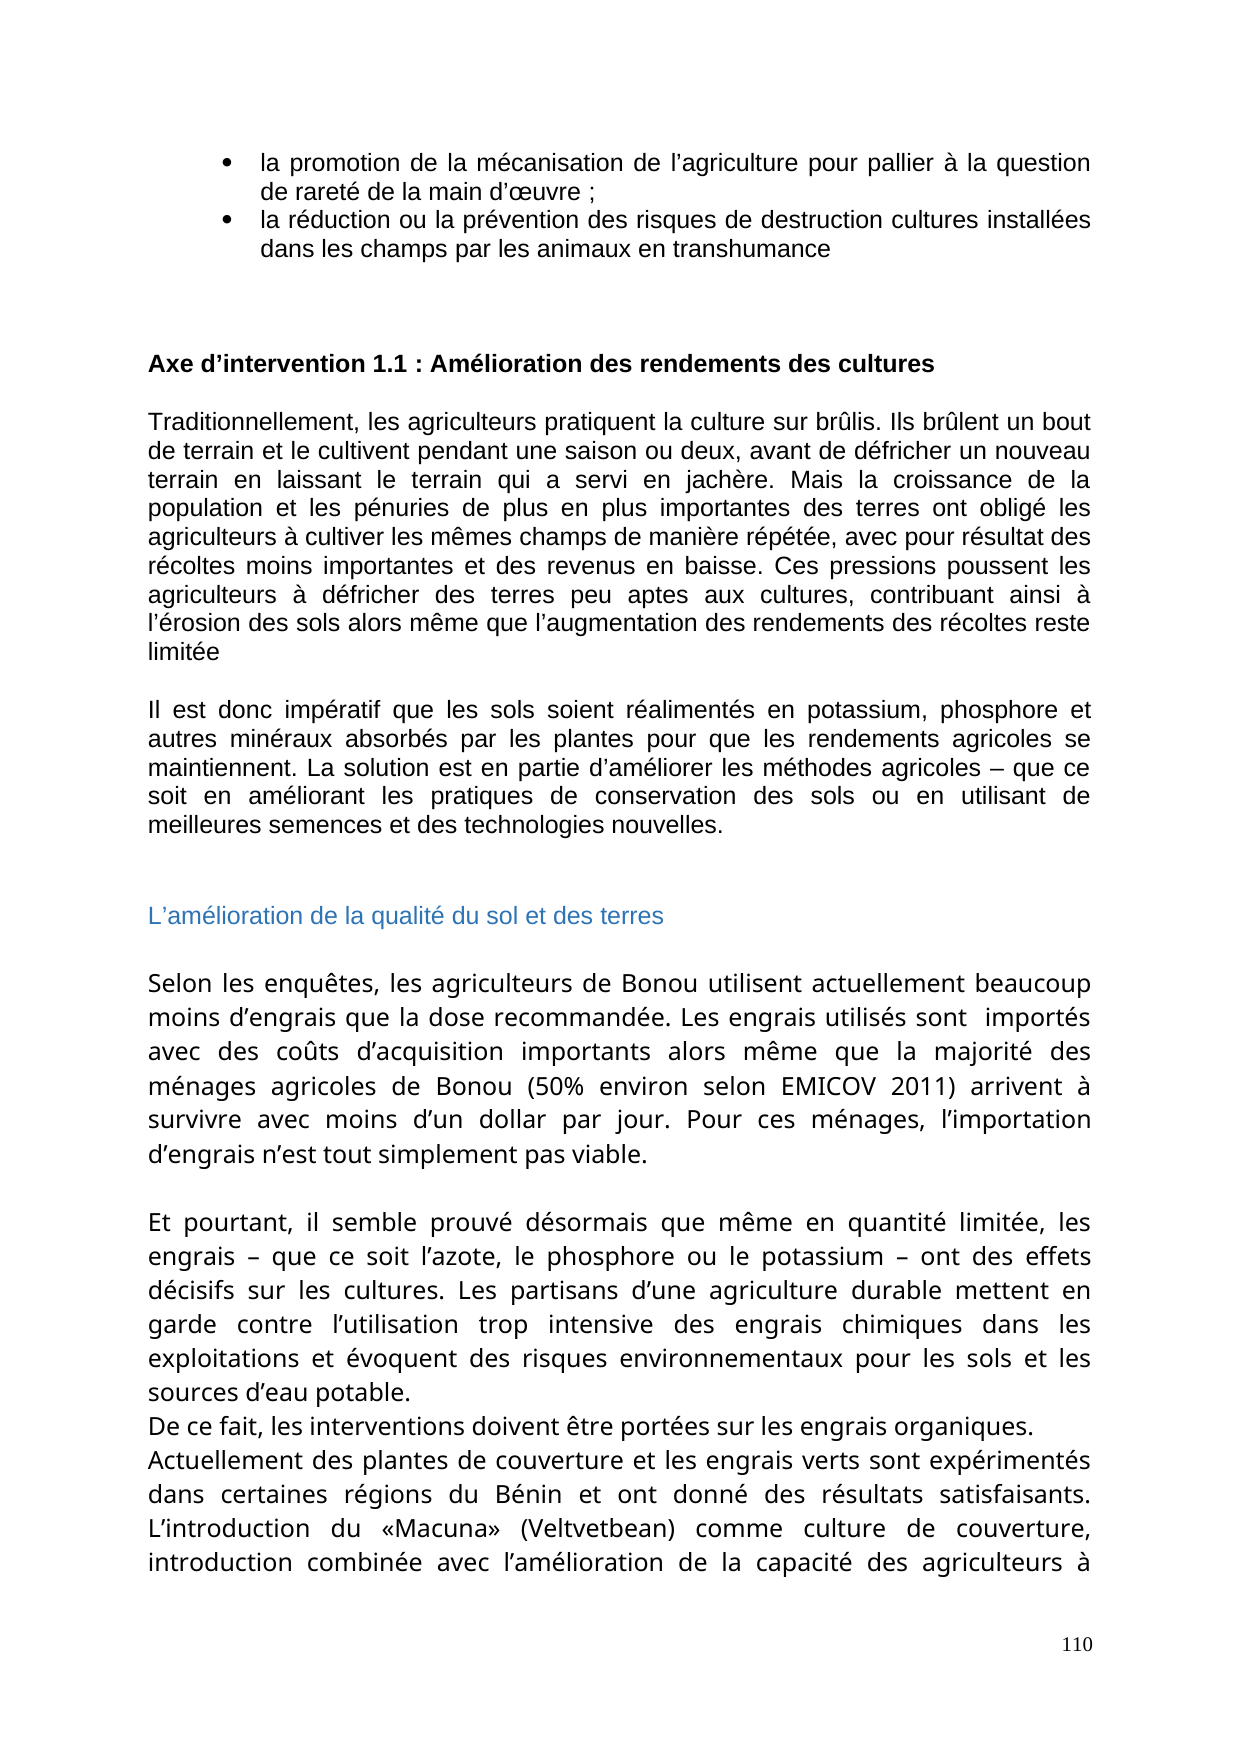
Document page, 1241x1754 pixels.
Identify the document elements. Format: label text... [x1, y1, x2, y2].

list la promotion de la mécanisation de l’agriculture pour pallier à la question de rareté de la main d’œuvre ; [223, 148, 1092, 205]
subtitle L’amélioration de la qualité du sol et des terres [148, 901, 1092, 929]
text Il est donc impératif que les sols soient réalimentés en potassium, phosphore et autres minéraux absorbés par les plantes pour que les rendements agricoles se maintiennent. La solution est en partie d’améliorer les méthodes agricoles – que ce soit en améliorant les pratiques de conservation des sols ou en utilisant de meilleures semences et des technologies nouvelles. [148, 695, 1092, 839]
text Traditionnellement, les agriculteurs pratiquent la culture sur brûlis. Ils brûlent un bout de terrain et le cultivent pendant une saison ou deux, avant de défricher un nouveau terrain en laissant le terrain qui a servi en jachère. Mais la croissance de la population et les pénuries de plus en plus importantes des terres ont obligé les agriculteurs à cultiver les mêmes champs de manière répétée, avec pour résultat des récoltes moins importantes et des revenus en baisse. Ces pressions poussent les agriculteurs à défricher des terres peu aptes aux cultures, contribuant ainsi à l’érosion des sols alors même que l’augmentation des rendements des récoltes reste limitée [148, 407, 1092, 666]
list la réduction ou la prévention des risques de destruction cultures installées dans les champs par les animaux en transhumance [223, 205, 1092, 263]
text Et pourtant, il semble prouvé désormais que même en quantité limitée, les engrais – que ce soit l’azote, le phosphore ou le potassium – ont des effets décisifs sur les cultures. Les partisans d’une agriculture durable mettent en garde contre l’utilisation trop intensive des engrais chimiques dans les exploitations et évoquent des risques environnementaux pour les sols et les sources d’eau potable. [148, 1204, 1092, 1409]
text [148, 1443, 1092, 1579]
text Selon les enquêtes, les agriculteurs de Bonou utilisent actuellement beaucoup moins d’engrais que la dose recommandée. Les engrais utilisés sont importés avec des coûts d’acquisition importants alors même que la majorité des ménages agricoles de Bonou (50% environ selon EMICOV 2011) arrivent à survivre avec moins d’un dollar par jour. Pour ces ménages, l’importation d’engrais n’est tout simplement pas viable. [148, 966, 1092, 1170]
text De ce fait, les interventions doivent être portées sur les engrais organiques. [148, 1409, 1092, 1443]
text Axe d’intervention 1.1 : Amélioration des rendements des cultures [148, 349, 1092, 378]
